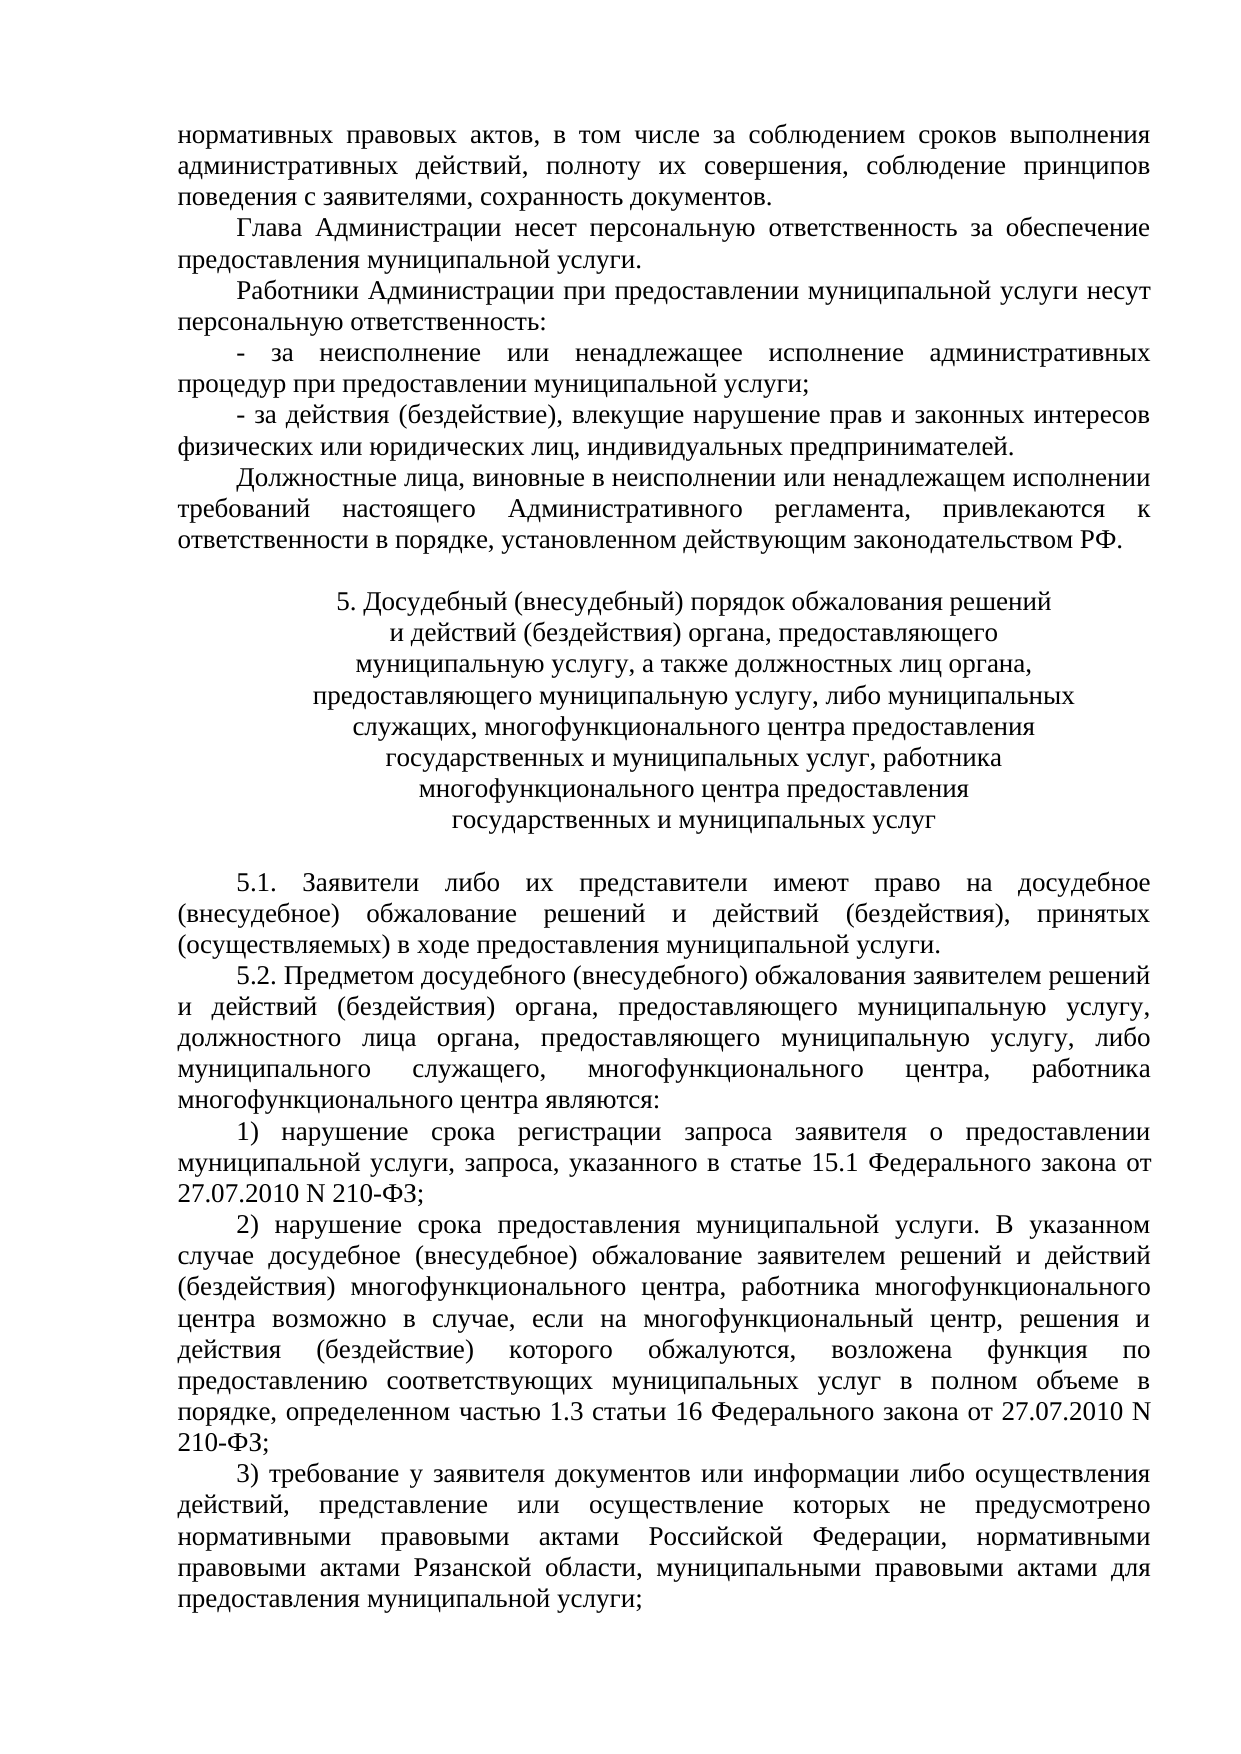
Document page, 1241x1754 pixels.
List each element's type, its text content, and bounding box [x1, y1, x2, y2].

text - за неисполнение или ненадлежащее исполнение административных процедур при предоставлении муниципальной услуги; [177, 336, 1152, 398]
text 2) нарушение срока предоставления муниципальной услуги. В указанном случае досудебное (внесудебное) обжалование заявителем решений и действий (бездействия) многофункционального центра, работника многофункционального центра возможно в случае, если на многофункциональный центр, решения и действия (бездействие) которого обжалуются, возложена функция по предоставлению соответствующих муниципальных услуг в полном объеме в порядке, определенном частью 1.3 статьи 16 Федерального закона от 27.07.2010 N 210-ФЗ; [177, 1208, 1152, 1457]
text 5.2. Предметом досудебного (внесудебного) обжалования заявителем решений и действий (бездействия) органа, предоставляющего муниципальную услугу, должностного лица органа, предоставляющего муниципальную услугу, либо муниципального служащего, многофункционального центра, работника многофункционального центра являются: [177, 959, 1152, 1115]
title предоставляющего муниципальную услугу, либо муниципальных [177, 679, 1152, 710]
title государственных и муниципальных услуг, работника [177, 741, 1152, 772]
text Глава Администрации несет персональную ответственность за обеспечение предоставления муниципальной услуги. [177, 212, 1152, 274]
title многофункционального центра предоставления [177, 772, 1152, 803]
text 5.1. Заявители либо их представители имеют право на досудебное (внесудебное) обжалование решений и действий (бездействия), принятых (осуществляемых) в ходе предоставления муниципальной услуги. [177, 866, 1152, 959]
title 5. Досудебный (внесудебный) порядок обжалования решений [177, 585, 1152, 616]
text 3) требование у заявителя документов или информации либо осуществления действий, представление или осуществление которых не предусмотрено нормативными правовыми актами Российской Федерации, нормативными правовыми актами Рязанской области, муниципальными правовыми актами для предоставления муниципальной услуги; [177, 1457, 1152, 1613]
title государственных и муниципальных услуг [177, 803, 1152, 834]
text - за действия (бездействие), влекущие нарушение прав и законных интересов физических или юридических лиц, индивидуальных предпринимателей. [177, 398, 1152, 461]
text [177, 118, 1152, 212]
title муниципальную услугу, а также должностных лиц органа, [177, 648, 1152, 679]
text 1) нарушение срока регистрации запроса заявителя о предоставлении муниципальной услуги, запроса, указанного в статье 15.1 Федерального закона от 27.07.2010 N 210-ФЗ; [177, 1115, 1152, 1208]
text Работники Администрации при предоставлении муниципальной услуги несут персональную ответственность: [177, 274, 1152, 336]
title служащих, многофункционального центра предоставления [177, 710, 1152, 741]
title и действий (бездействия) органа, предоставляющего [177, 616, 1152, 648]
text Должностные лица, виновные в неисполнении или ненадлежащем исполнении требований настоящего Административного регламента, привлекаются к ответственности в порядке, установленном действующим законодательством РФ. [177, 461, 1152, 554]
